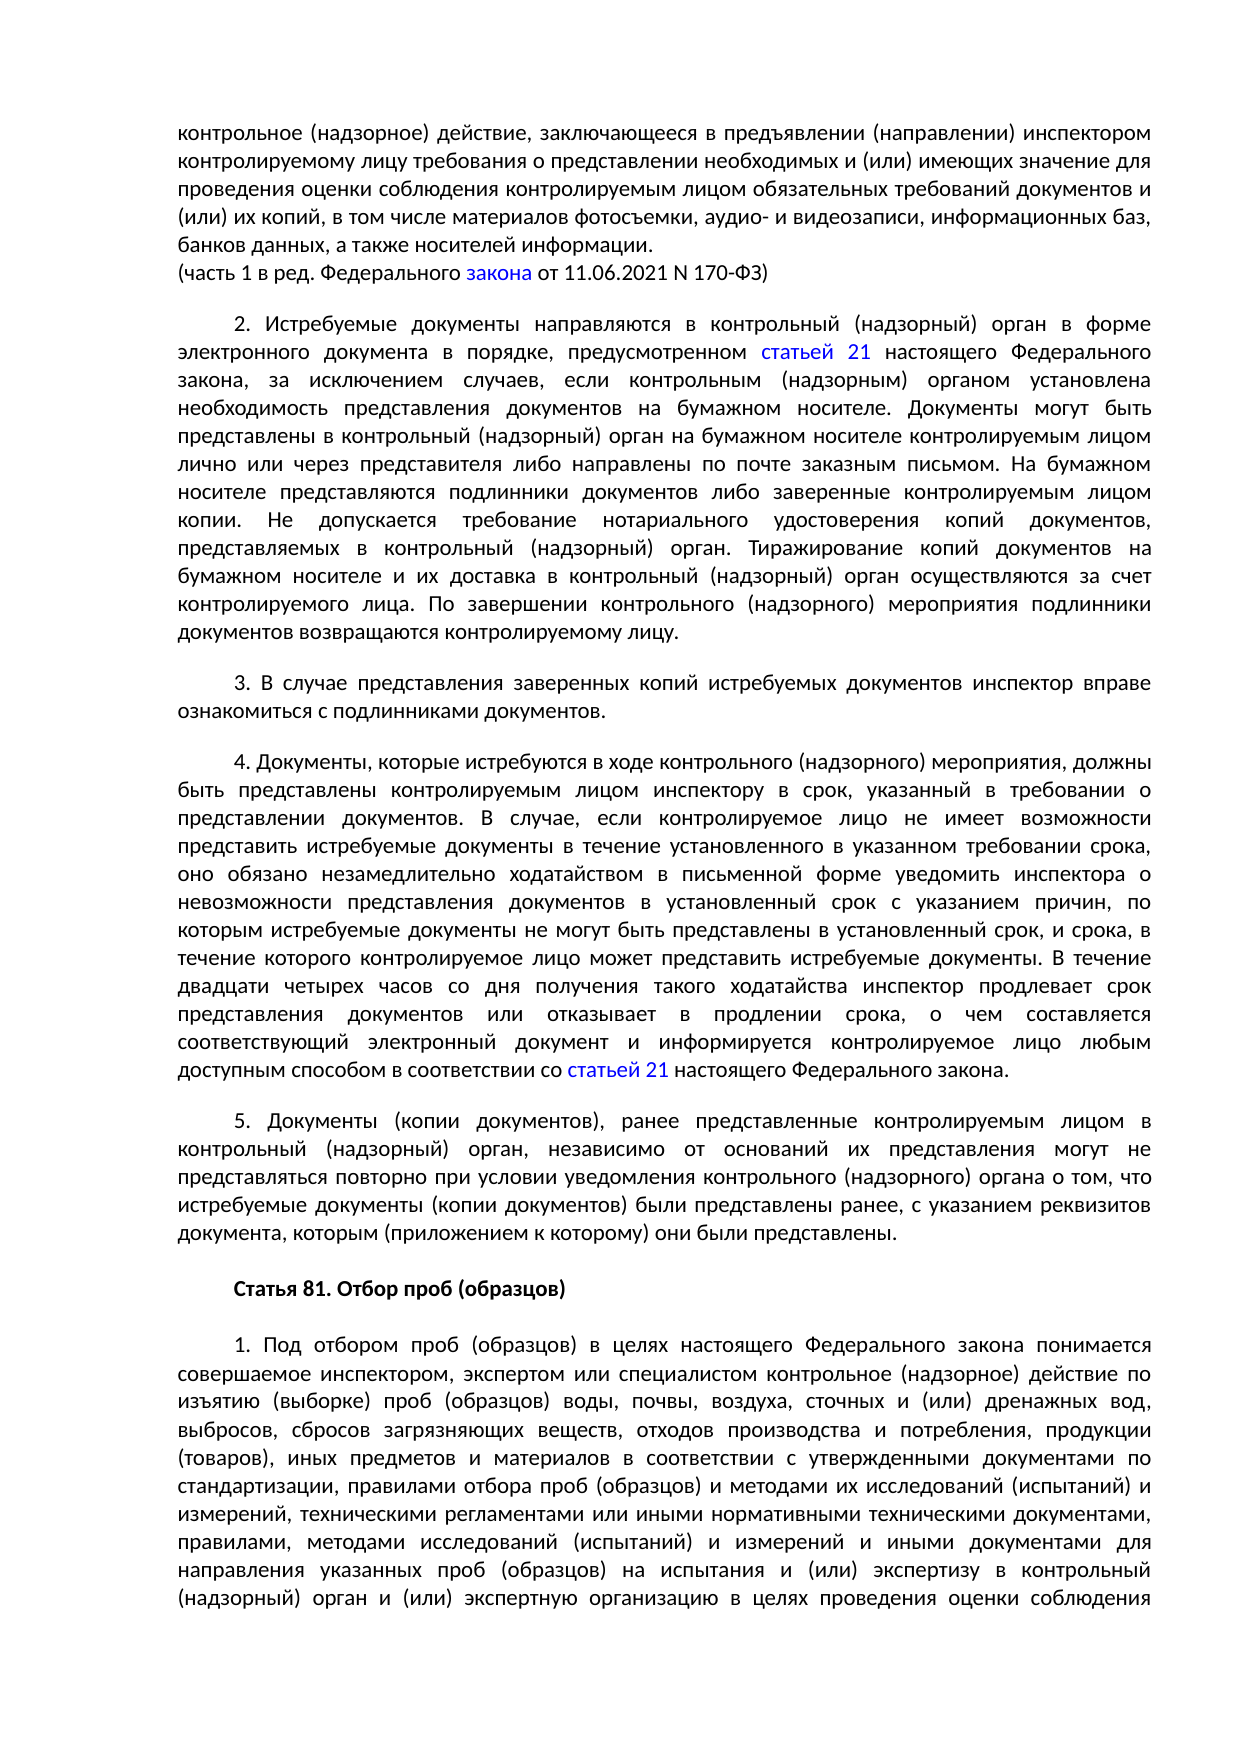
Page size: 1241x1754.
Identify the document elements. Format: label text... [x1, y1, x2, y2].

title Статья 81. Отбор проб (образцов) [177, 1274, 1152, 1303]
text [177, 118, 1152, 258]
text (часть 1 в ред. Федерального закона от 11.06.2021 N 170-ФЗ) [177, 258, 1152, 286]
text 3. В случае представления заверенных копий истребуемых документов инспектор вправе ознакомиться с подлинниками документов. [177, 668, 1152, 724]
text 2. Истребуемые документы направляются в контрольный (надзорный) орган в форме электронного документа в порядке, предусмотренном статьей 21 настоящего Федерального закона, за исключением случаев, если контрольным (надзорным) органом установлена необходимость представления документов на бумажном носителе. Документы могут быть представлены в контрольный (надзорный) орган на бумажном носителе контролируемым лицом лично или через представителя либо направлены по почте заказным письмом. На бумажном носителе представляются подлинники документов либо заверенные контролируемым лицом копии. Не допускается требование нотариального удостоверения копий документов, представляемых в контрольный (надзорный) орган. Тиражирование копий документов на бумажном носителе и их доставка в контрольный (надзорный) орган осуществляются за счет контролируемого лица. По завершении контрольного (надзорного) мероприятия подлинники документов возвращаются контролируемому лицу. [177, 309, 1152, 645]
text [177, 1331, 1152, 1611]
text 4. Документы, которые истребуются в ходе контрольного (надзорного) мероприятия, должны быть представлены контролируемым лицом инспектору в срок, указанный в требовании о представлении документов. В случае, если контролируемое лицо не имеет возможности представить истребуемые документы в течение установленного в указанном требовании срока, оно обязано незамедлительно ходатайством в письменной форме уведомить инспектора о невозможности представления документов в установленный срок с указанием причин, по которым истребуемые документы не могут быть представлены в установленный срок, и срока, в течение которого контролируемое лицо может представить истребуемые документы. В течение двадцати четырех часов со дня получения такого ходатайства инспектор продлевает срок представления документов или отказывает в продлении срока, о чем составляется соответствующий электронный документ и информируется контролируемое лицо любым доступным способом в соответствии со статьей 21 настоящего Федерального закона. [177, 747, 1152, 1083]
text 5. Документы (копии документов), ранее представленные контролируемым лицом в контрольный (надзорный) орган, независимо от оснований их представления могут не представляться повторно при условии уведомления контрольного (надзорного) органа о том, что истребуемые документы (копии документов) были представлены ранее, с указанием реквизитов документа, которым (приложением к которому) они были представлены. [177, 1106, 1152, 1247]
